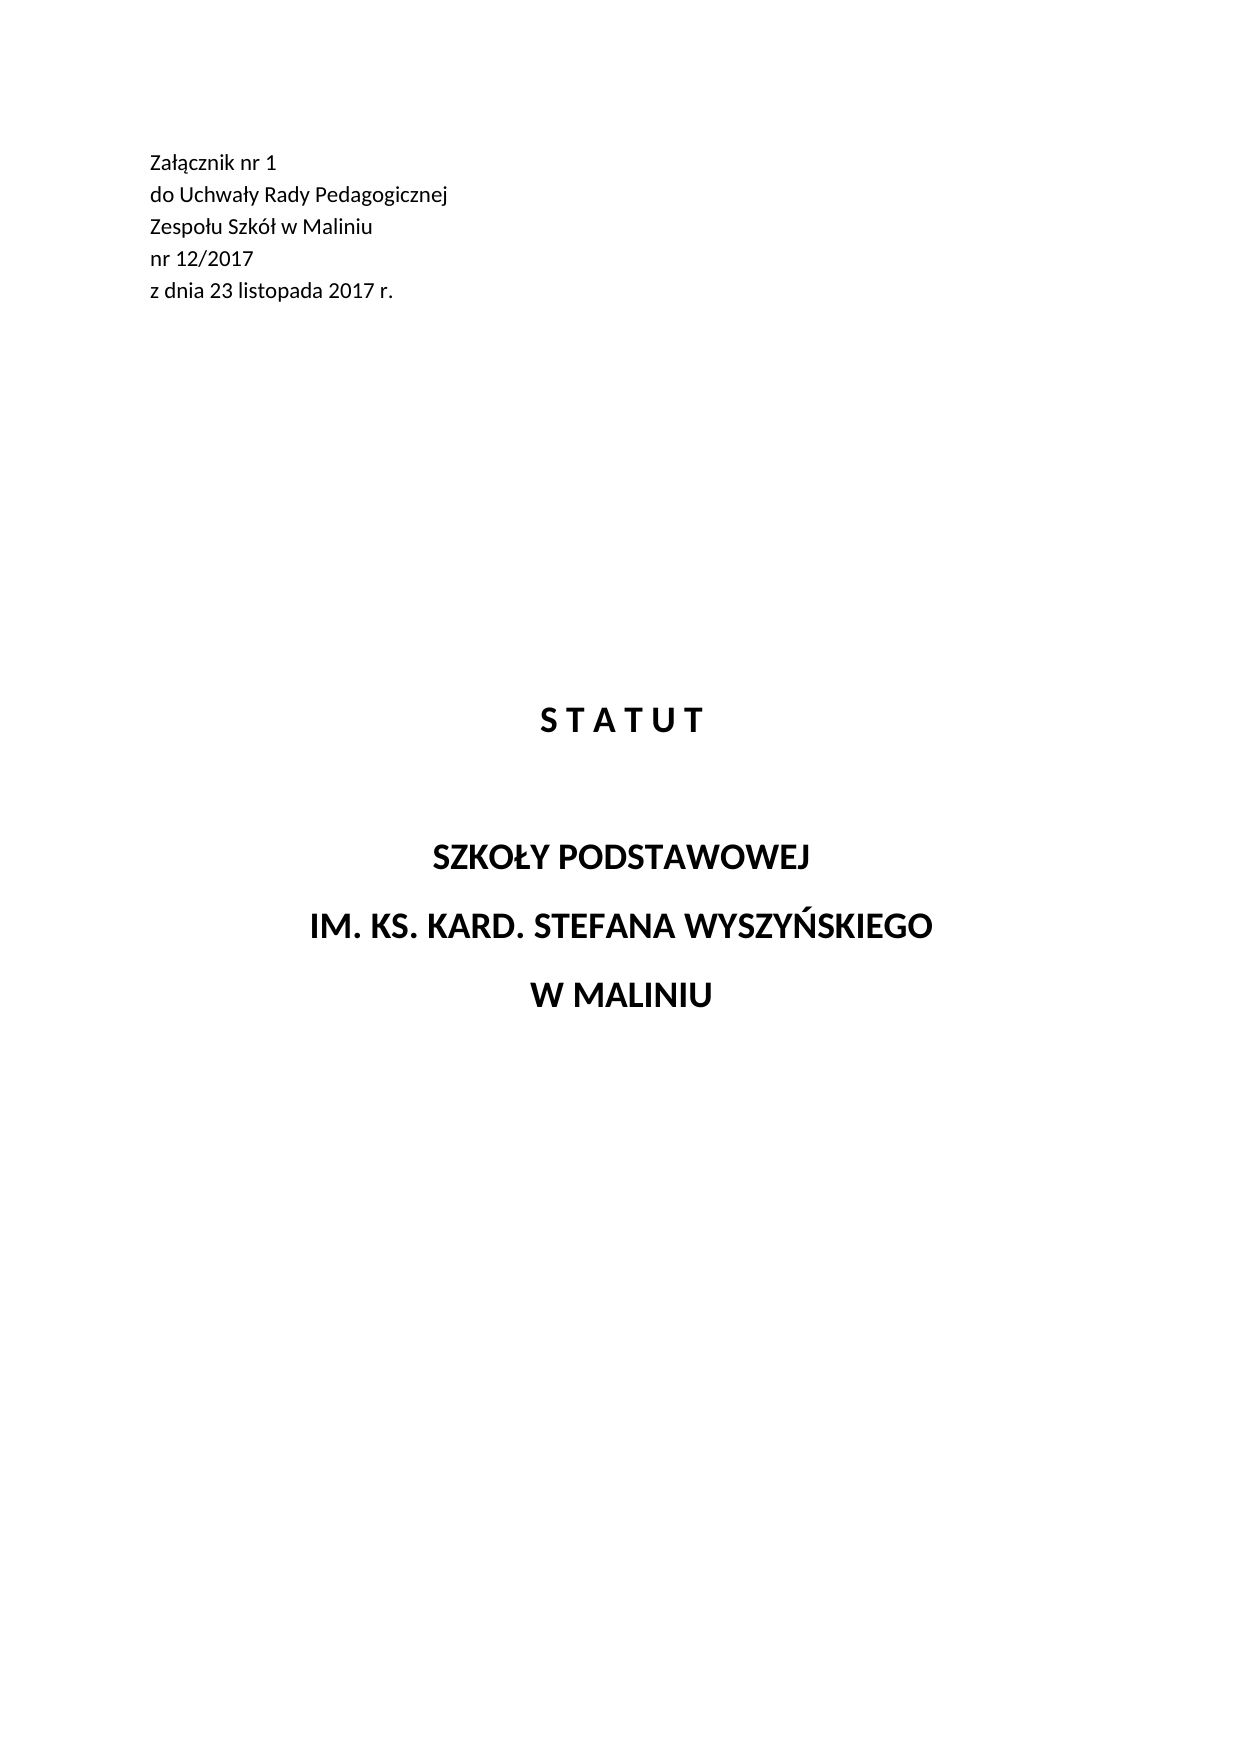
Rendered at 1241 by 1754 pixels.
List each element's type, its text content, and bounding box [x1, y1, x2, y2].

text W MALINIU [150, 971, 1093, 1016]
text Załącznik nr 1 do Uchwały Rady Pedagogicznej Zespołu Szkół w Maliniu nr 12/2017 z dnia 23 listopada 2017 r. [150, 148, 1093, 304]
text Im. Ks. Kard. Stefana Wyszyńskiego [150, 902, 1093, 948]
text S T A T U T [150, 696, 1093, 741]
text SZKOŁY PODSTAWOWEJ [150, 833, 1093, 879]
